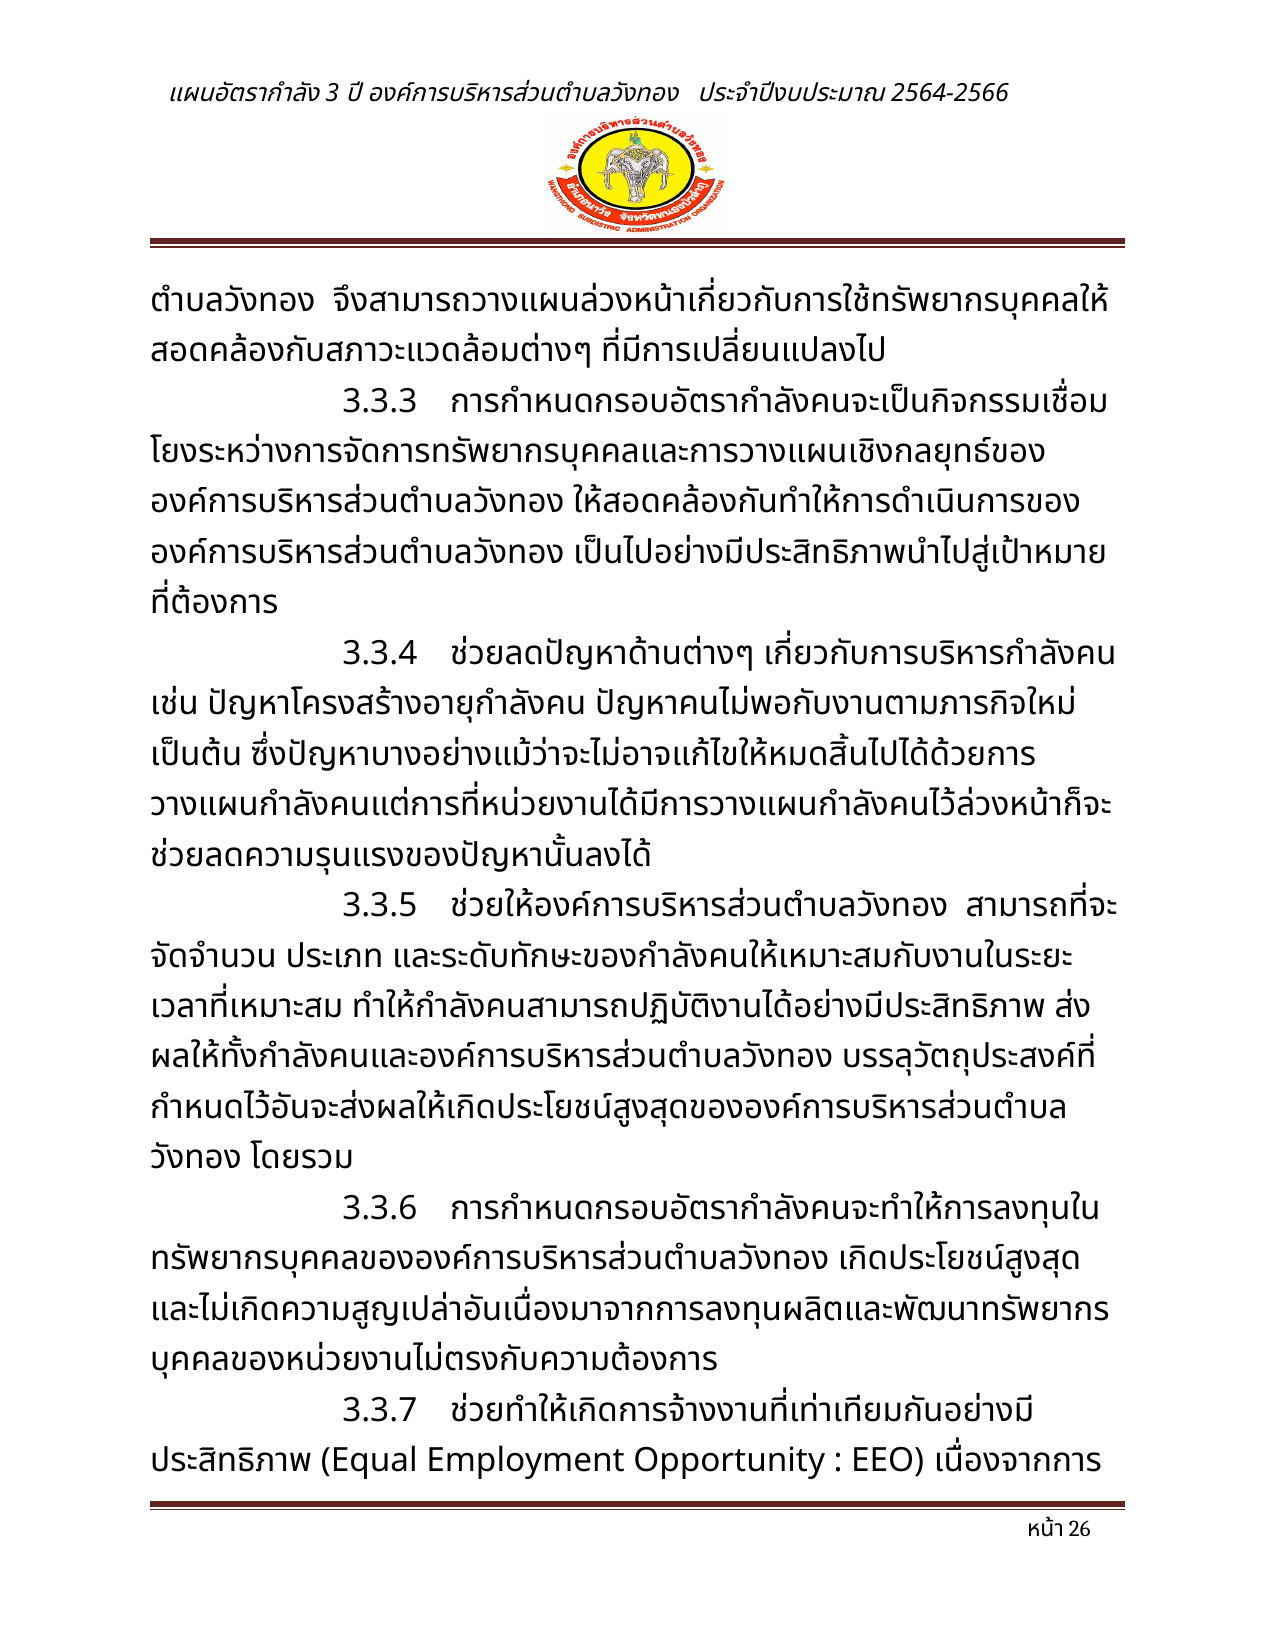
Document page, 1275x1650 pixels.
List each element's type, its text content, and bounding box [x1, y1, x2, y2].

list ช่วยลดปัญหาด้านต่างๆ เกี่ยวกับการบริหารกำลังคน เช่น ปัญหาโครงสร้างอายุกำลังคน ปัญหาคนไม่พอกับงานตามภารกิจใหม่ เป็นต้น ซึ่งปัญหาบางอย่างแม้ว่าจะไม่อาจแก้ไขให้หมดสิ้นไปได้ด้วยการวางแผนกำลังคนแต่การที่หน่วยงานได้มีการวางแผนกำลังคนไว้ล่วงหน้าก็จะช่วยลดความรุนแรงของปัญหานั้นลงได้ [150, 629, 1125, 881]
picture [545, 113, 730, 237]
list การกำหนดกรอบอัตรากำลังคนจะทำให้การลงทุนในทรัพยากรบุคคลขององค์การบริหารส่วนตำบลวังทอง เกิดประโยชน์สูงสุดและไม่เกิดความสูญเปล่าอันเนื่องมาจากการลงทุนผลิตและพัฒนาทรัพยากรบุคคลของหน่วยงานไม่ตรงกับความต้องการ [150, 1184, 1125, 1386]
list ช่วยให้องค์การบริหารส่วนตำบลวังทอง สามารถที่จะจัดจำนวน ประเภท และระดับทักษะของกำลังคนให้เหมาะสมกับงานในระยะเวลาที่เหมาะสม ทำให้กำลังคนสามารถปฏิบัติงานได้อย่างมีประสิทธิภาพ ส่งผลให้ทั้งกำลังคนและองค์การบริหารส่วนตำบลวังทอง บรรลุวัตถุประสงค์ที่กำหนดไว้อันจะส่งผลให้เกิดประโยชน์สูงสุดขององค์การบริหารส่วนตำบลวังทอง โดยรวม [150, 881, 1125, 1184]
list การกำหนดกรอบอัตรากำลังคนจะเป็นกิจกรรมเชื่อมโยงระหว่างการจัดการทรัพยากรบุคคลและการวางแผนเชิงกลยุทธ์ขององค์การบริหารส่วนตำบลวังทอง ให้สอดคล้องกันทำให้การดำเนินการขององค์การบริหารส่วนตำบลวังทอง เป็นไปอย่างมีประสิทธิภาพนำไปสู่เป้าหมายที่ต้องการ [150, 376, 1125, 629]
